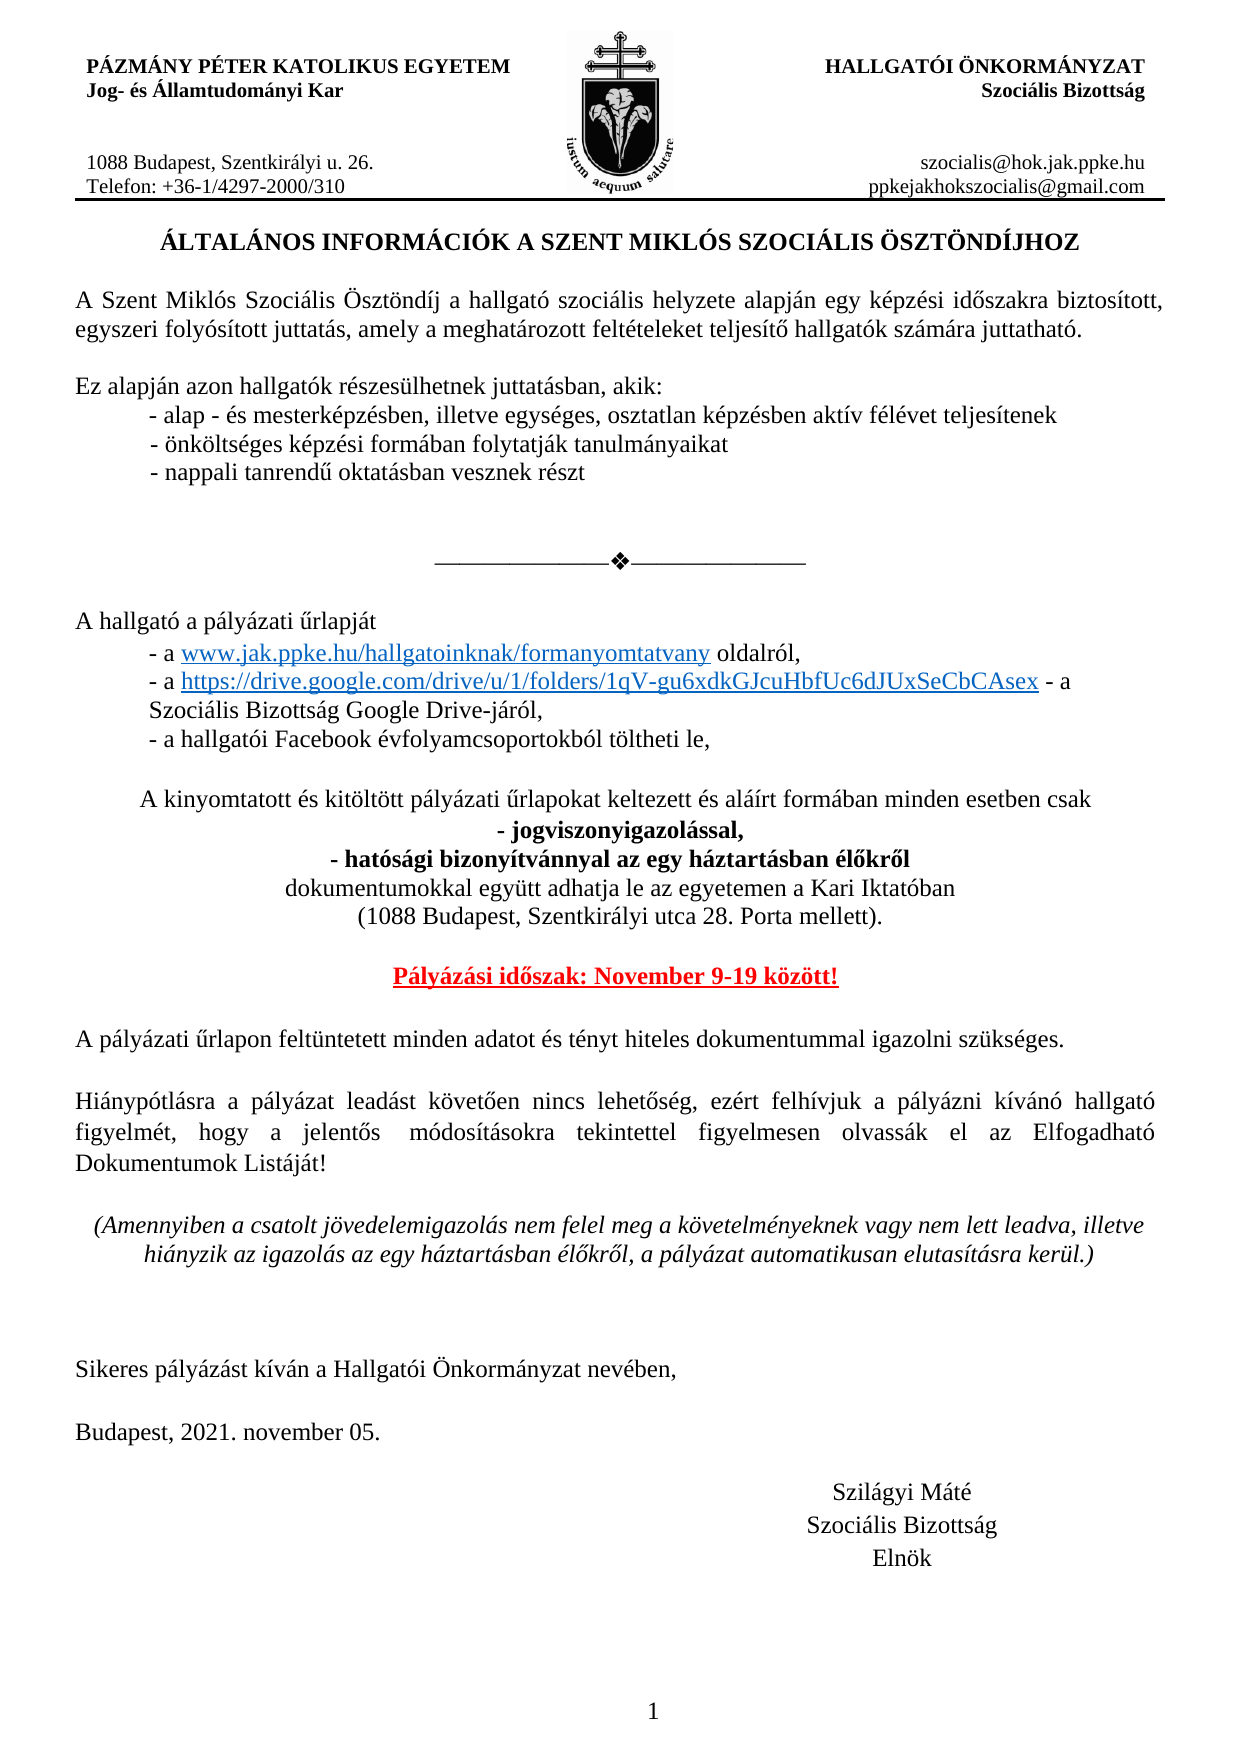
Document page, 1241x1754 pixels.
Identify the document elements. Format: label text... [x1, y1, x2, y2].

text dokumentumokkal együtt adhatja le az egyetemen a Kari Iktatóban [75, 873, 1165, 901]
text A kinyomtatott és kitöltött pályázati űrlapokat keltezett és aláírt formában minden esetben csak [75, 784, 1156, 813]
text - a www.jak.ppke.hu/hallgatoinknak/formanyomtatvany oldalról, [75, 638, 1165, 666]
text ÁLTALÁNOS INFORMÁCIÓK A SZENT MIKLÓS SZOCIÁLIS ÖSZTÖNDÍJHOZ [75, 227, 1165, 256]
text - a hallgatói Facebook évfolyamcsoportokból töltheti le, [75, 724, 1165, 753]
text Budapest, 2021. november 05. [75, 1417, 1156, 1445]
text Szociális Bizottság [725, 1510, 1079, 1538]
text Hiánypótlásra a pályázat leadást követően nincs lehetőség, ezért felhívjuk a pályázni kívánó hallgató figyelmét, hogy a jelentős módosításokra tekintettel figyelmesen olvassák el az Elfogadható Dokumentumok Listáját! [75, 1086, 1156, 1177]
text (1088 Budapest, Szentkirályi utca 28. Porta mellett). [75, 901, 1165, 930]
picture [567, 31, 674, 194]
text - nappali tanrendű oktatásban vesznek részt [75, 457, 1165, 486]
text - jogviszonyigazolással, [75, 815, 1165, 844]
text ———————❖——————— [631, 544, 1165, 578]
text ———————❖——————— [75, 544, 609, 578]
text - önköltséges képzési formában folytatják tanulmányaikat [75, 429, 1165, 457]
text - a https://drive.google.com/drive/u/1/folders/1qV-gu6xdkGJcuHbfUc6dJUxSeCbCAsex - a Szociális Bizottság Google Drive-járól, [149, 666, 1165, 724]
text A hallgató a pályázati űrlapját [75, 606, 1156, 635]
text Ez alapján azon hallgatók részesülhetnek juttatásban, akik: [75, 371, 1165, 400]
text Pályázási időszak: November 9-19 között! [75, 961, 1156, 990]
text - hatósági bizonyítvánnyal az egy háztartásban élőkről [75, 844, 1165, 873]
text Szilágyi Máté [725, 1477, 1079, 1505]
text A Szent Miklós Szociális Ösztöndíj a hallgató szociális helyzete alapján egy képzési időszakra biztosított, egyszeri folyósított juttatás, amely a meghatározott feltételeket teljesítő hallgatók számára juttatható. [75, 285, 1165, 342]
text A pályázati űrlapon feltüntetett minden adatot és tényt hiteles dokumentummal igazolni szükséges. [75, 1024, 1156, 1053]
text Sikeres pályázást kíván a Hallgatói Önkormányzat nevében, [75, 1354, 1156, 1383]
text (Amennyiben a csatolt jövedelemigazolás nem felel meg a követelményeknek vagy nem lett leadva, illetve hiányzik az igazolás az egy háztartásban élőkről, a pályázat automatikusan elutasításra kerül.) [75, 1210, 1165, 1268]
text Elnök [725, 1543, 1079, 1571]
text - alap - és mesterképzésben, illetve egységes, osztatlan képzésben aktív félévet teljesítenek [75, 400, 1165, 429]
